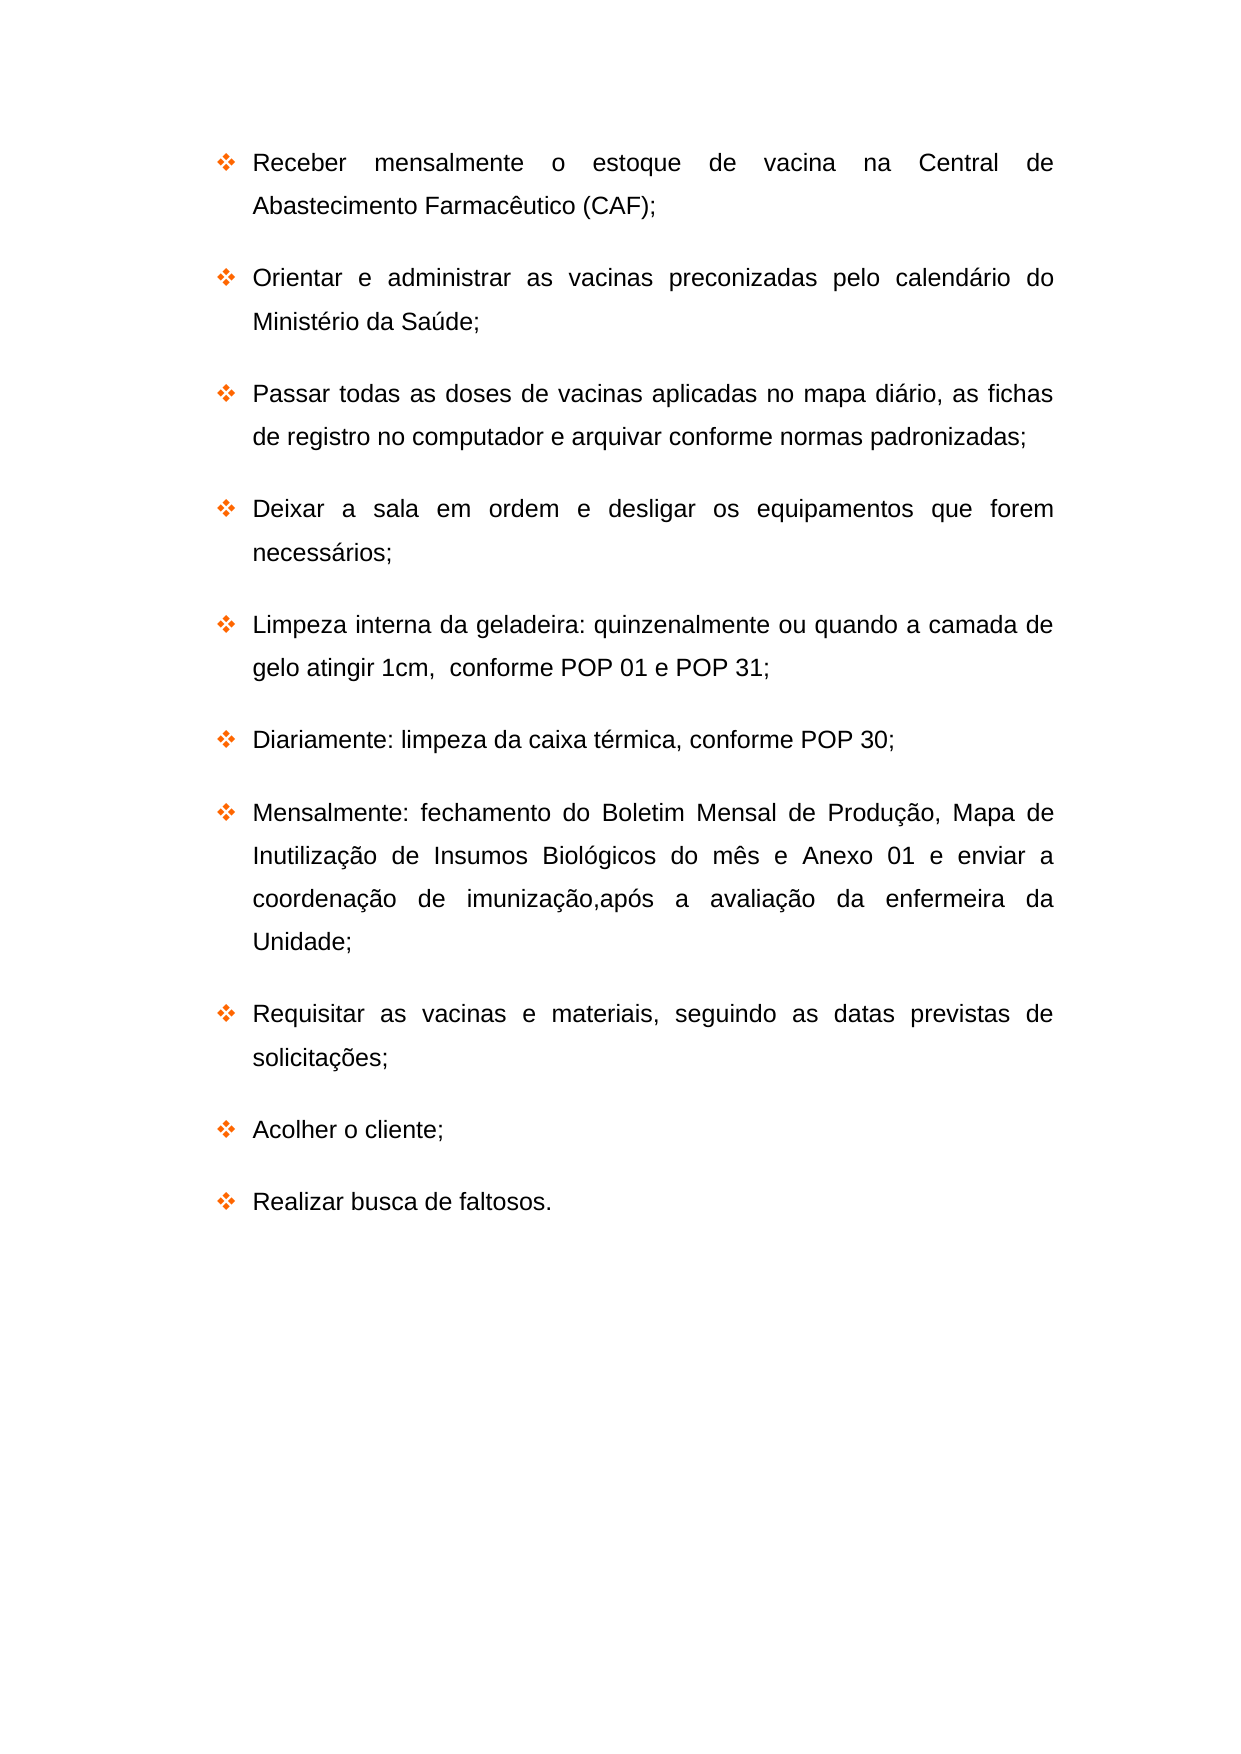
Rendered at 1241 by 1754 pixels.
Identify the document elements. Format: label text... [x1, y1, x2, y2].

list Deixar a sala em ordem e desligar os equipamentos que forem necessários; [215, 494, 1055, 566]
list Orientar e administrar as vacinas preconizadas pelo calendário do Ministério da Saúde; [215, 263, 1055, 335]
list Requisitar as vacinas e materiais, seguindo as datas previstas de solicitações; [215, 999, 1055, 1071]
list Mensalmente: fechamento do Boletim Mensal de Produção, Mapa de Inutilização de Insumos Biológicos do mês e Anexo 01 e enviar a coordenação de imunização,após a avaliação da enfermeira da Unidade; [215, 798, 1055, 956]
list Passar todas as doses de vacinas aplicadas no mapa diário, as fichas de registro no computador e arquivar conforme normas padronizadas; [215, 379, 1055, 451]
list Diariamente: limpeza da caixa térmica, conforme POP 30; [215, 725, 1055, 754]
list Acolher o cliente; [215, 1115, 1055, 1144]
list Limpeza interna da geladeira: quinzenalmente ou quando a camada de gelo atingir 1cm, conforme POP 01 e POP 31; [215, 610, 1055, 682]
list Realizar busca de faltosos. [215, 1187, 1055, 1216]
list Receber mensalmente o estoque de vacina na Central de Abastecimento Farmacêutico (CAF); [215, 148, 1055, 220]
